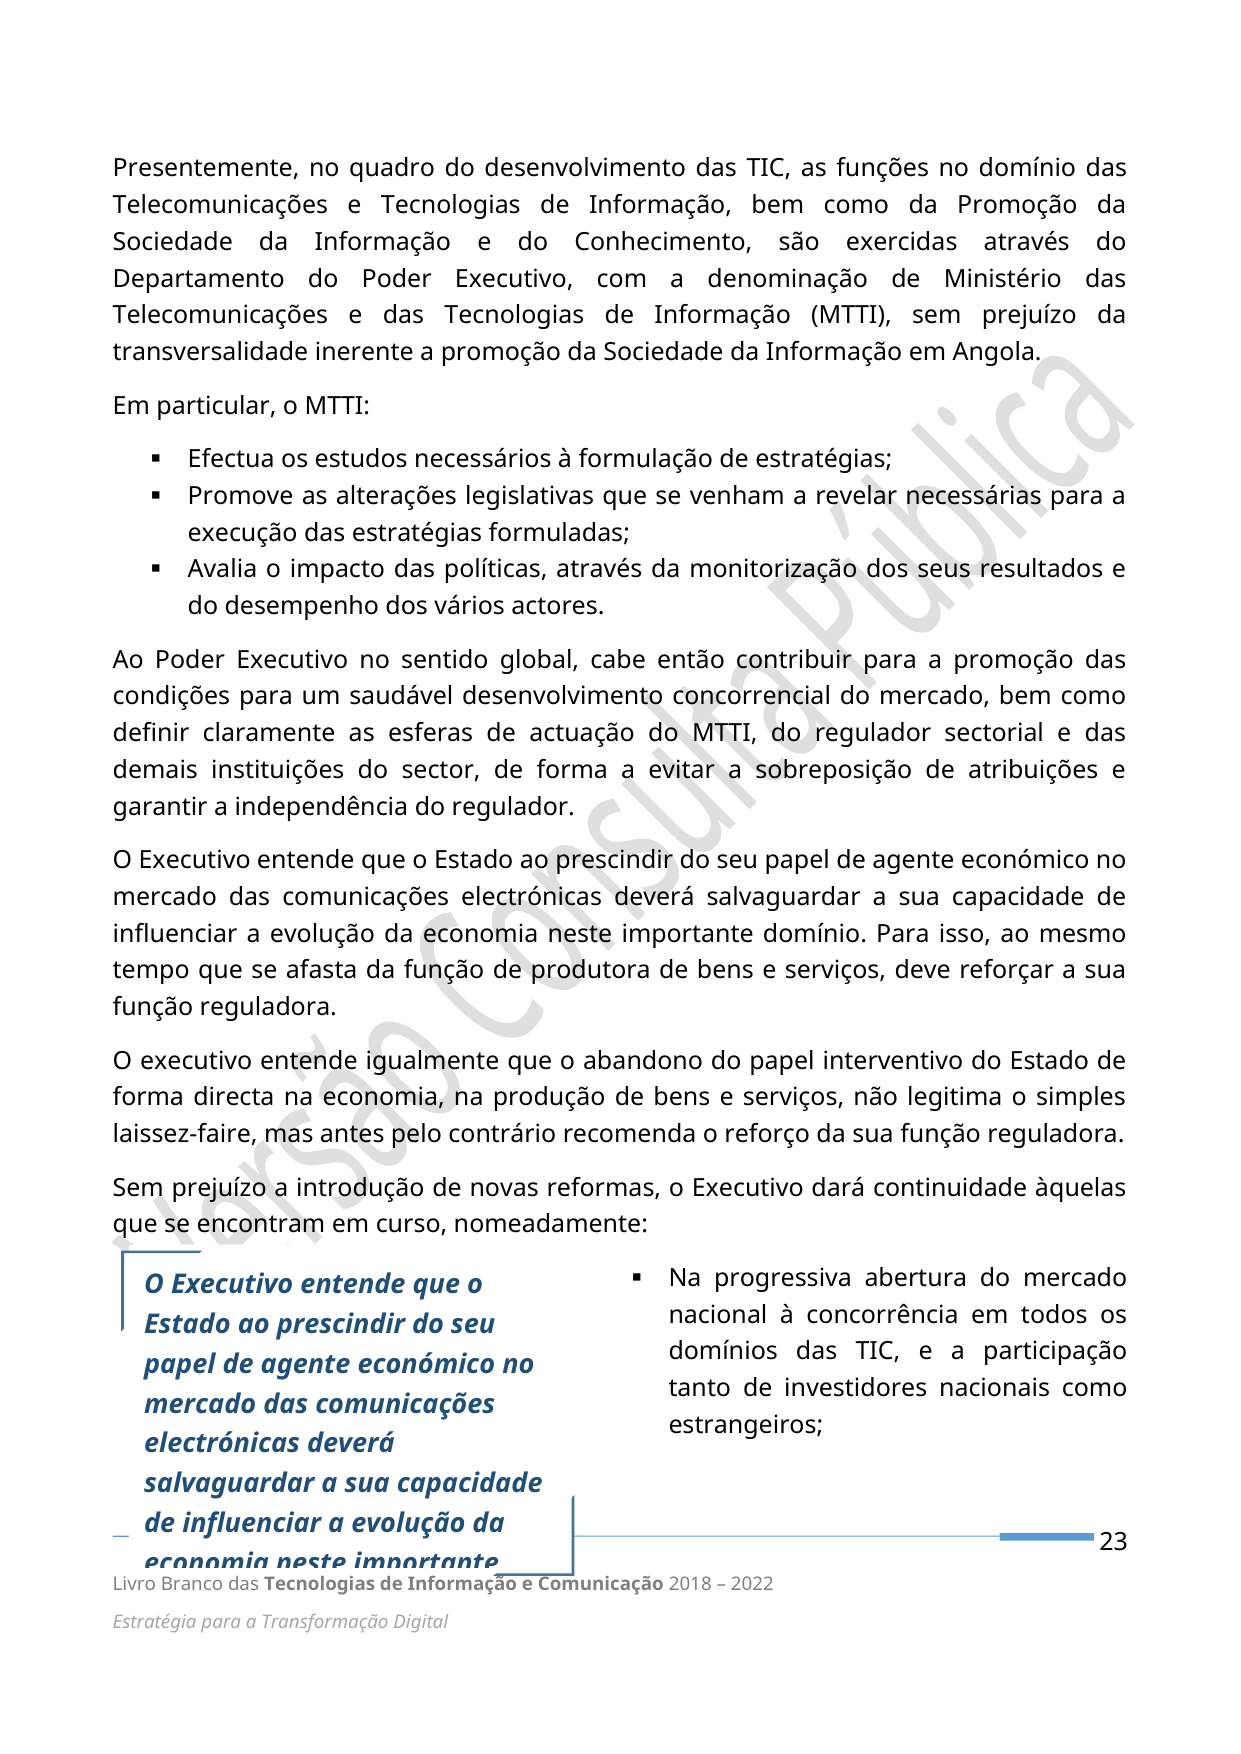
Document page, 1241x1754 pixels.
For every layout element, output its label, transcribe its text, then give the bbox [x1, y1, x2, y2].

list Promove as alterações legislativas que se venham a revelar necessárias para a execução das estratégias formuladas; [150, 477, 1128, 548]
text Ao Poder Executivo no sentido global, cabe então contribuir para a promoção das condições para um saudável desenvolvimento concorrencial do mercado, bem como definir claramente as esferas de actuação do MTTI, do regulador sectorial e das demais instituições do sector, de forma a evitar a sobreposição de atribuições e garantir a independência do regulador. [112, 641, 1128, 822]
text O Executivo entende que o Estado ao prescindir do seu papel de agente económico no mercado das comunicações electrónicas deverá salvaguardar a sua capacidade de influenciar a evolução da economia neste importante domínio. Para isso, ao mesmo tempo que se afasta da função de produtora de bens e serviços, deve reforçar a sua função reguladora. [112, 842, 1128, 1023]
text Presentemente, no quadro do desenvolvimento das TIC, as funções no domínio das Telecomunicações e Tecnologias de Informação, bem como da Promoção da Sociedade da Informação e do Conhecimento, são exercidas através do Departamento do Poder Executivo, com a denominação de Ministério das Telecomunicações e das Tecnologias de Informação (MTTI), sem prejuízo da transversalidade inerente a promoção da Sociedade da Informação em Angola. [112, 150, 1128, 368]
text Sem prejuízo a introdução de novas reformas, o Executivo dará continuidade àquelas que se encontram em curso, nomeadamente: [112, 1169, 1128, 1240]
text O executivo entende igualmente que o abandono do papel interventivo do Estado de forma directa na economia, na produção de bens e serviços, não legitima o simples laissez-faire, mas antes pelo contrário recomenda o reforço da sua função reguladora. [112, 1042, 1128, 1150]
list Na progressiva abertura do mercado nacional à concorrência em todos os domínios das TIC, e a participação tanto de investidores nacionais como estrangeiros; [574, 1259, 1128, 1441]
text Em particular, o MTTI: [112, 387, 1128, 421]
list Avalia o impacto das políticas, através da monitorização dos seus resultados e do desempenho dos vários actores. [150, 551, 1128, 622]
list Efectua os estudos necessários à formulação de estratégias; [150, 441, 1128, 475]
